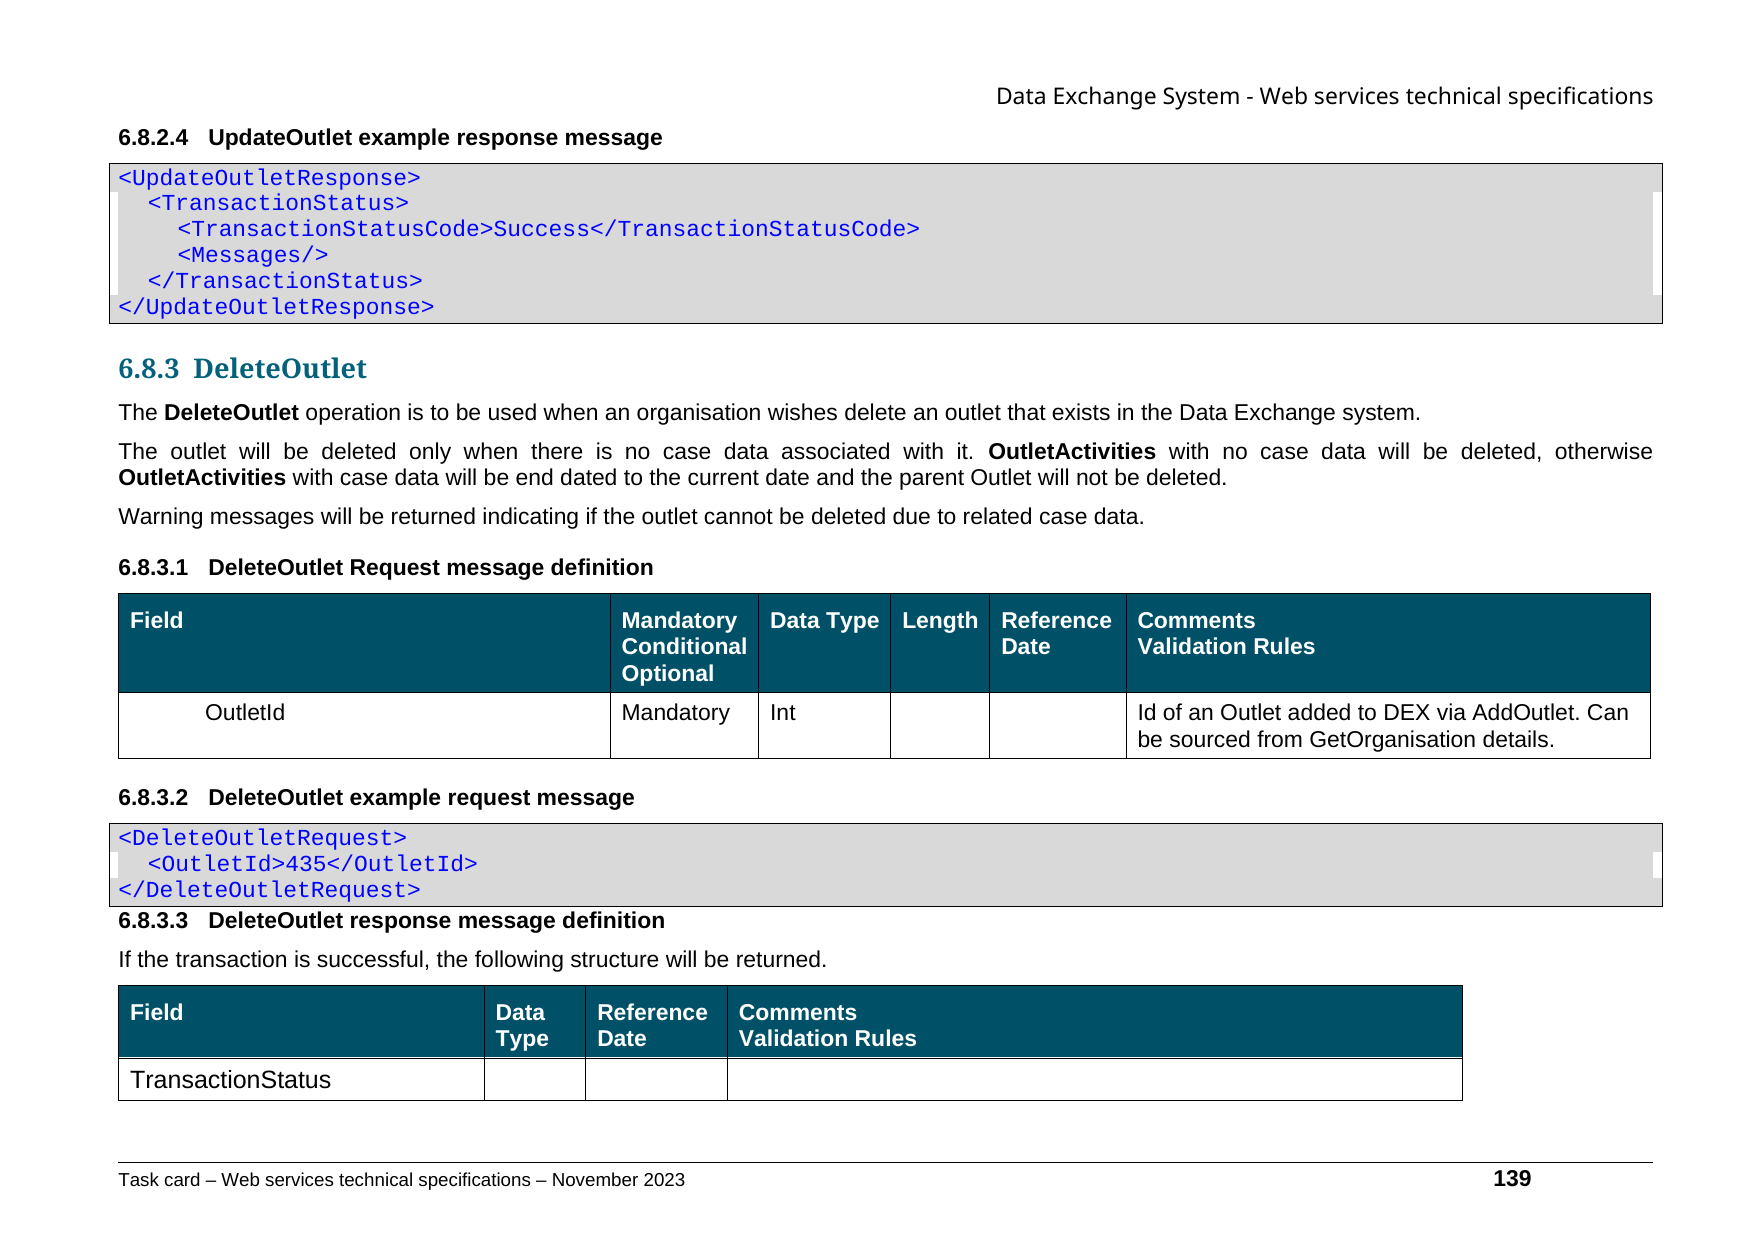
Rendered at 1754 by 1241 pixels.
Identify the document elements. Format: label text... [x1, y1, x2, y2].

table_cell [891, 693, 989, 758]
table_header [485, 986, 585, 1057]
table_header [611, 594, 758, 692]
subtitle DeleteOutlet example request message [118, 784, 1653, 811]
text <DeleteOutletRequest> [110, 824, 1662, 852]
text The DeleteOutlet operation is to be used when an organisation wishes delete an outlet that exists in the Data Exchange system. [118, 399, 1653, 425]
text <TransactionStatusCode>Success</TransactionStatusCode> [118, 218, 1653, 244]
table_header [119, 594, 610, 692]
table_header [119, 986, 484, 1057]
subtitle UpdateOutlet example response message [118, 124, 1653, 150]
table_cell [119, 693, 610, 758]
text The outlet will be deleted only when there is no case data associated with it. OutletActivities with no case data will be deleted, otherwise OutletActivities with case data will be end dated to the current date and the parent Outlet will not be deleted. [118, 438, 1653, 491]
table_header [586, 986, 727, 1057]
text <Messages/> [118, 244, 1653, 269]
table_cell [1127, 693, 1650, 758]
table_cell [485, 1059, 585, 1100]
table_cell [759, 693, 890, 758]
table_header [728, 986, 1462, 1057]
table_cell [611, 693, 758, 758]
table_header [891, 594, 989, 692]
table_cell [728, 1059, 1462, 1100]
text If the transaction is successful, the following structure will be returned. [118, 946, 1653, 972]
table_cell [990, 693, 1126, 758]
text Warning messages will be returned indicating if the outlet cannot be deleted due to related case data. [118, 503, 1653, 529]
text </TransactionStatus> [118, 269, 1653, 292]
subtitle DeleteOutlet [118, 349, 1653, 386]
text <UpdateOutletResponse> [110, 164, 1662, 192]
text </DeleteOutletRequest> [110, 875, 1662, 906]
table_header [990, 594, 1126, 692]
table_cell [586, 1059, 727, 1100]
subtitle DeleteOutlet Request message definition [118, 554, 1653, 581]
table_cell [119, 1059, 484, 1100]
text <OutletId>435</OutletId> [118, 852, 1653, 875]
subtitle DeleteOutlet response message definition [118, 907, 1653, 934]
text </UpdateOutletResponse> [110, 292, 1662, 323]
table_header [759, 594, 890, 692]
text <TransactionStatus> [118, 192, 1653, 218]
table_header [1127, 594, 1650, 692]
